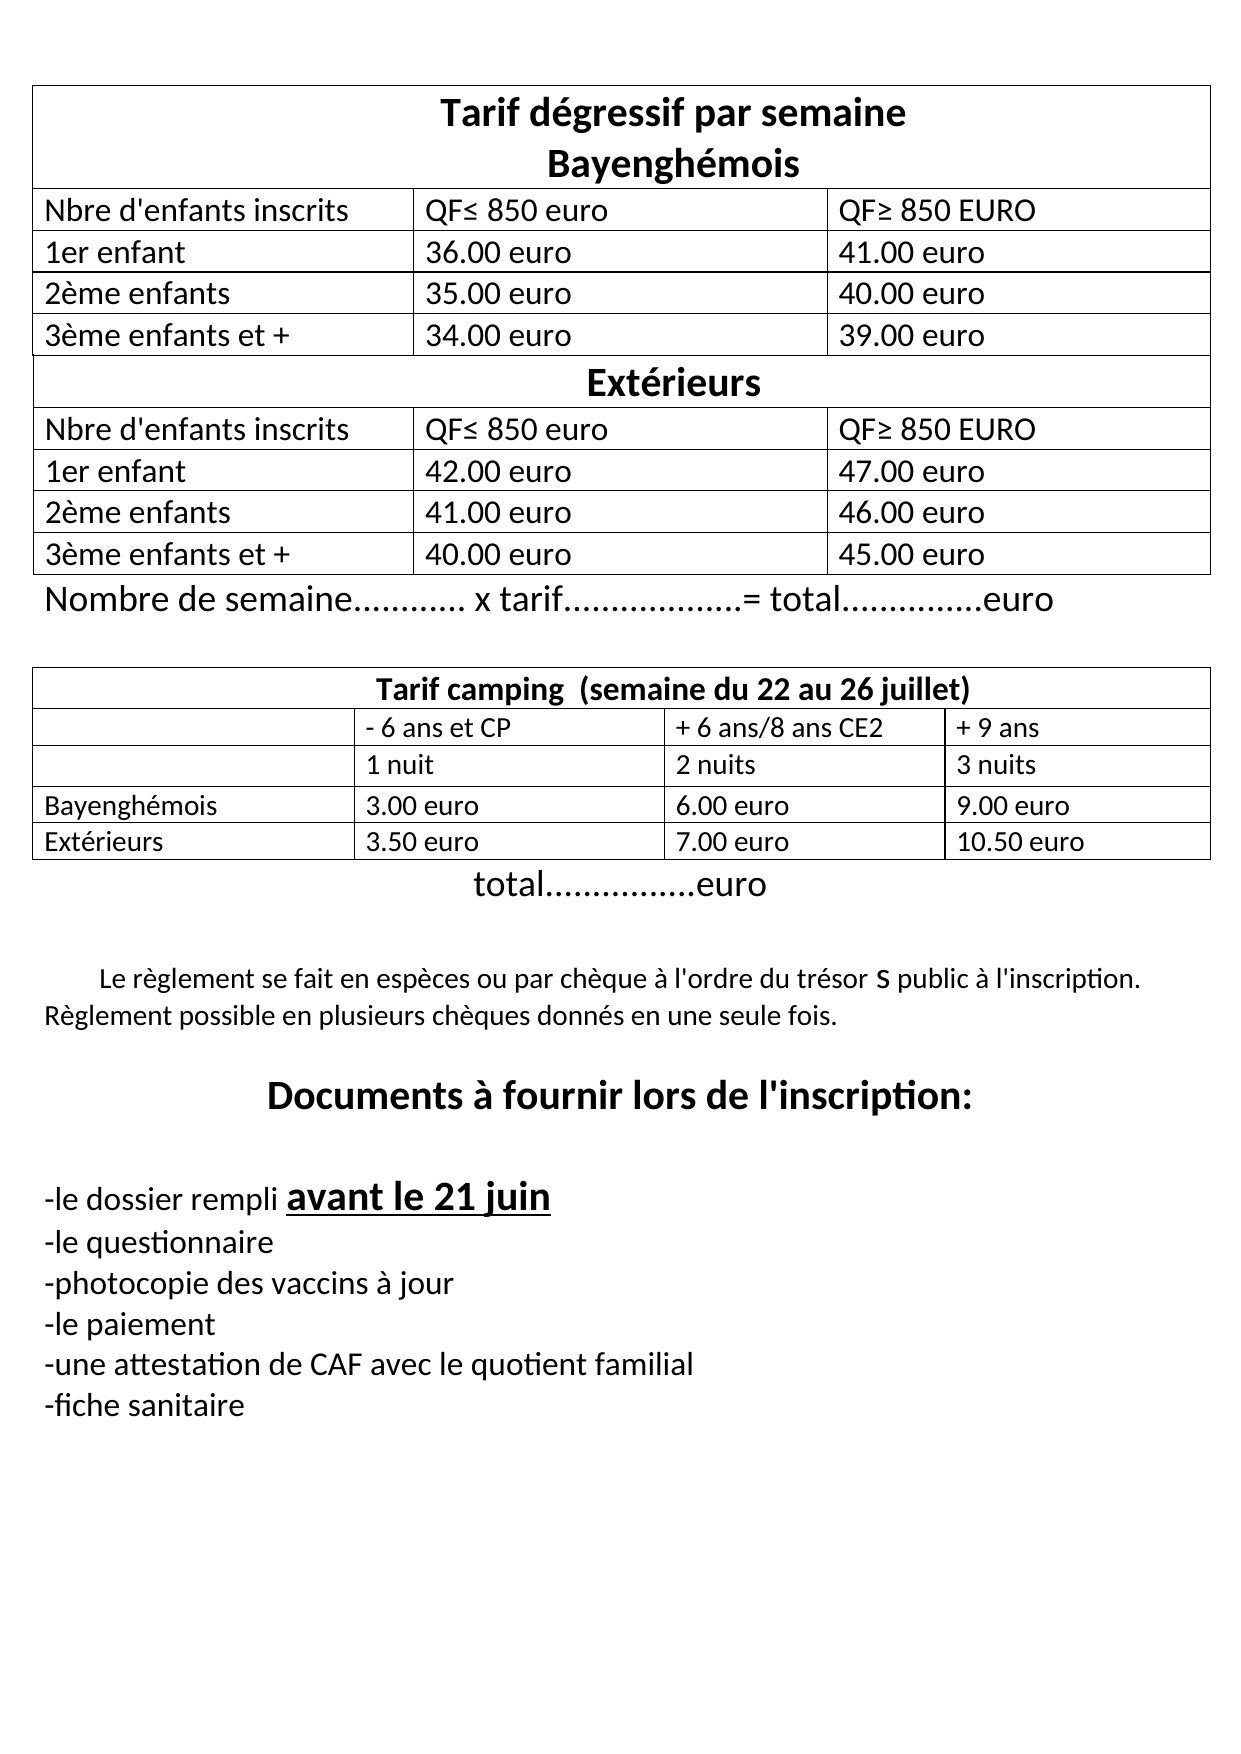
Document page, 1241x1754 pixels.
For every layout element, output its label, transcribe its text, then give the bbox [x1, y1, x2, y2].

table_cell Nbre d'enfants inscrits [34, 408, 413, 448]
table_cell [33, 746, 354, 786]
table_cell 40.00 euro [414, 533, 827, 574]
table_cell 3ème enfants et + [33, 314, 413, 355]
table_cell 1er enfant [34, 450, 413, 490]
text total................euro [44, 860, 1196, 906]
table_cell QF≥ 850 EURO [828, 189, 1210, 229]
table_header Tarif dégressif par semaine Bayenghémois [33, 86, 1210, 188]
table_cell QF≤ 850 euro [414, 408, 827, 448]
table_header Tarif camping (semaine du 22 au 26 juillet) [33, 668, 1210, 708]
text -une attestation de CAF avec le quotient familial [44, 1343, 1196, 1384]
table_cell 1er enfant [33, 231, 413, 271]
table_cell - 6 ans et CP [355, 709, 664, 745]
table_cell Extérieurs [33, 823, 354, 859]
text -le questionnaire [44, 1221, 1196, 1262]
table_cell 1 nuit [355, 746, 664, 786]
table_cell 39.00 euro [828, 314, 1210, 355]
table_cell QF≥ 850 EURO [828, 408, 1210, 448]
table_cell 47.00 euro [828, 450, 1210, 490]
text -photocopie des vaccins à jour [44, 1262, 1196, 1303]
table_cell 2 nuits [665, 746, 944, 786]
text Documents à fournir lors de l'inscription: [44, 1069, 1196, 1119]
table_cell 42.00 euro [414, 450, 827, 490]
table_cell 35.00 euro [414, 273, 827, 313]
table_cell 41.00 euro [828, 231, 1210, 271]
text -le dossier rempli avant le 21 juin [44, 1170, 1196, 1221]
table_cell + 9 ans [946, 709, 1210, 745]
text -fiche sanitaire [44, 1384, 1196, 1425]
table_cell 3 nuits [946, 746, 1210, 786]
text -le paiement [44, 1303, 1196, 1343]
table_cell 46.00 euro [828, 491, 1210, 532]
table_cell QF≤ 850 euro [414, 189, 827, 229]
table_cell 7.00 euro [665, 823, 944, 859]
table_cell 3.50 euro [355, 823, 664, 859]
table_cell 45.00 euro [828, 533, 1210, 574]
table_cell 41.00 euro [414, 491, 827, 532]
table_cell Extérieurs [34, 356, 1210, 407]
table_cell + 6 ans/8 ans CE2 [665, 709, 944, 745]
table_cell Nbre d'enfants inscrits [33, 189, 413, 229]
table_cell 40.00 euro [828, 273, 1210, 313]
table_cell Bayenghémois [33, 787, 354, 822]
table_cell [33, 709, 354, 745]
table_cell 10.50 euro [946, 823, 1210, 859]
text Nombre de semaine............ x tarif...................= total...............euro [44, 575, 1196, 621]
text Règlement possible en plusieurs chèques donnés en une seule fois. [44, 997, 1196, 1033]
text Le règlement se fait en espèces ou par chèque à l'ordre du trésor s public à l'inscription. [44, 952, 1196, 997]
table_cell 6.00 euro [665, 787, 944, 822]
table_cell 2ème enfants [33, 273, 413, 313]
table_cell 2ème enfants [34, 491, 413, 532]
table_cell 9.00 euro [946, 787, 1210, 822]
table_cell 3.00 euro [355, 787, 664, 822]
table_cell 34.00 euro [414, 314, 827, 355]
table_cell 36.00 euro [414, 231, 827, 271]
table_cell 3ème enfants et + [34, 533, 413, 574]
